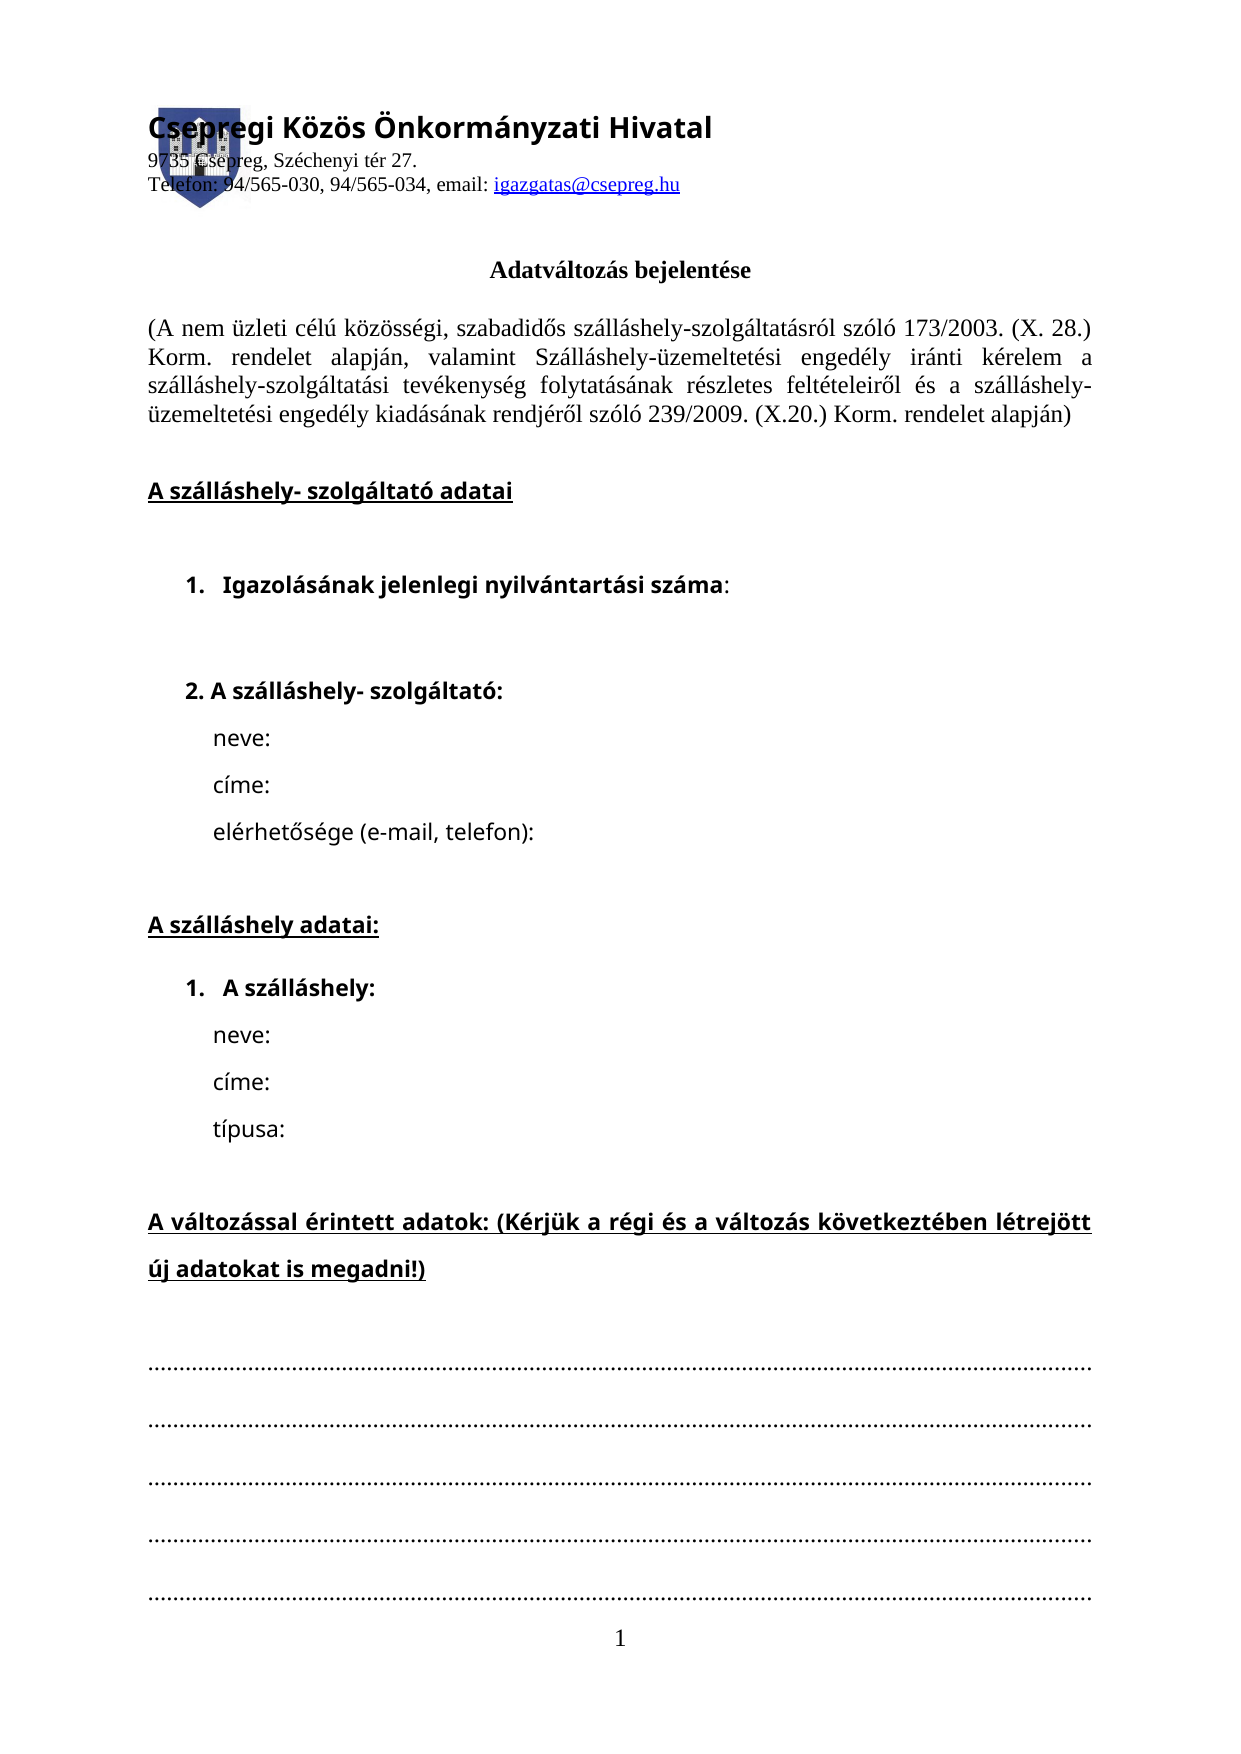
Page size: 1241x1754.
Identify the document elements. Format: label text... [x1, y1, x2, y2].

text A változással érintett adatok: (Kérjük a régi és a változás következtében létrejött új adatokat is megadni!) [148, 1206, 1093, 1284]
text elérhetősége (e-mail, telefon): [213, 816, 1093, 847]
text címe: [213, 769, 1093, 800]
text neve: [213, 722, 1093, 753]
text címe: [213, 1066, 1093, 1097]
text típusa: [213, 1112, 1093, 1144]
text (A nem üzleti célú közösségi, szabadidős szálláshely-szolgáltatásról szóló 173/2003. (X. 28.) Korm. rendelet alapján, valamint Szálláshely-üzemeltetési engedély iránti kérelem a szálláshely-szolgáltatási tevékenység folytatásának részletes feltételeiről és a szálláshely-üzemeltetési engedély kiadásának rendjéről szóló 239/2009. (X.20.) Korm. rendelet alapján) [148, 313, 1093, 428]
text neve: [213, 1019, 1093, 1050]
picture [151, 105, 251, 222]
text Adatváltozás bejelentése [148, 256, 1093, 284]
list Igazolásának jelenlegi nyilvántartási száma: [185, 569, 1093, 600]
text A szálláshely adatai: [148, 909, 1093, 941]
picture [151, 154, 155, 166]
list A szálláshely: [185, 972, 1093, 1003]
text szálláshely- szolgáltató: [185, 675, 1093, 706]
text A szálláshely- szolgáltató adatai [148, 475, 1093, 506]
